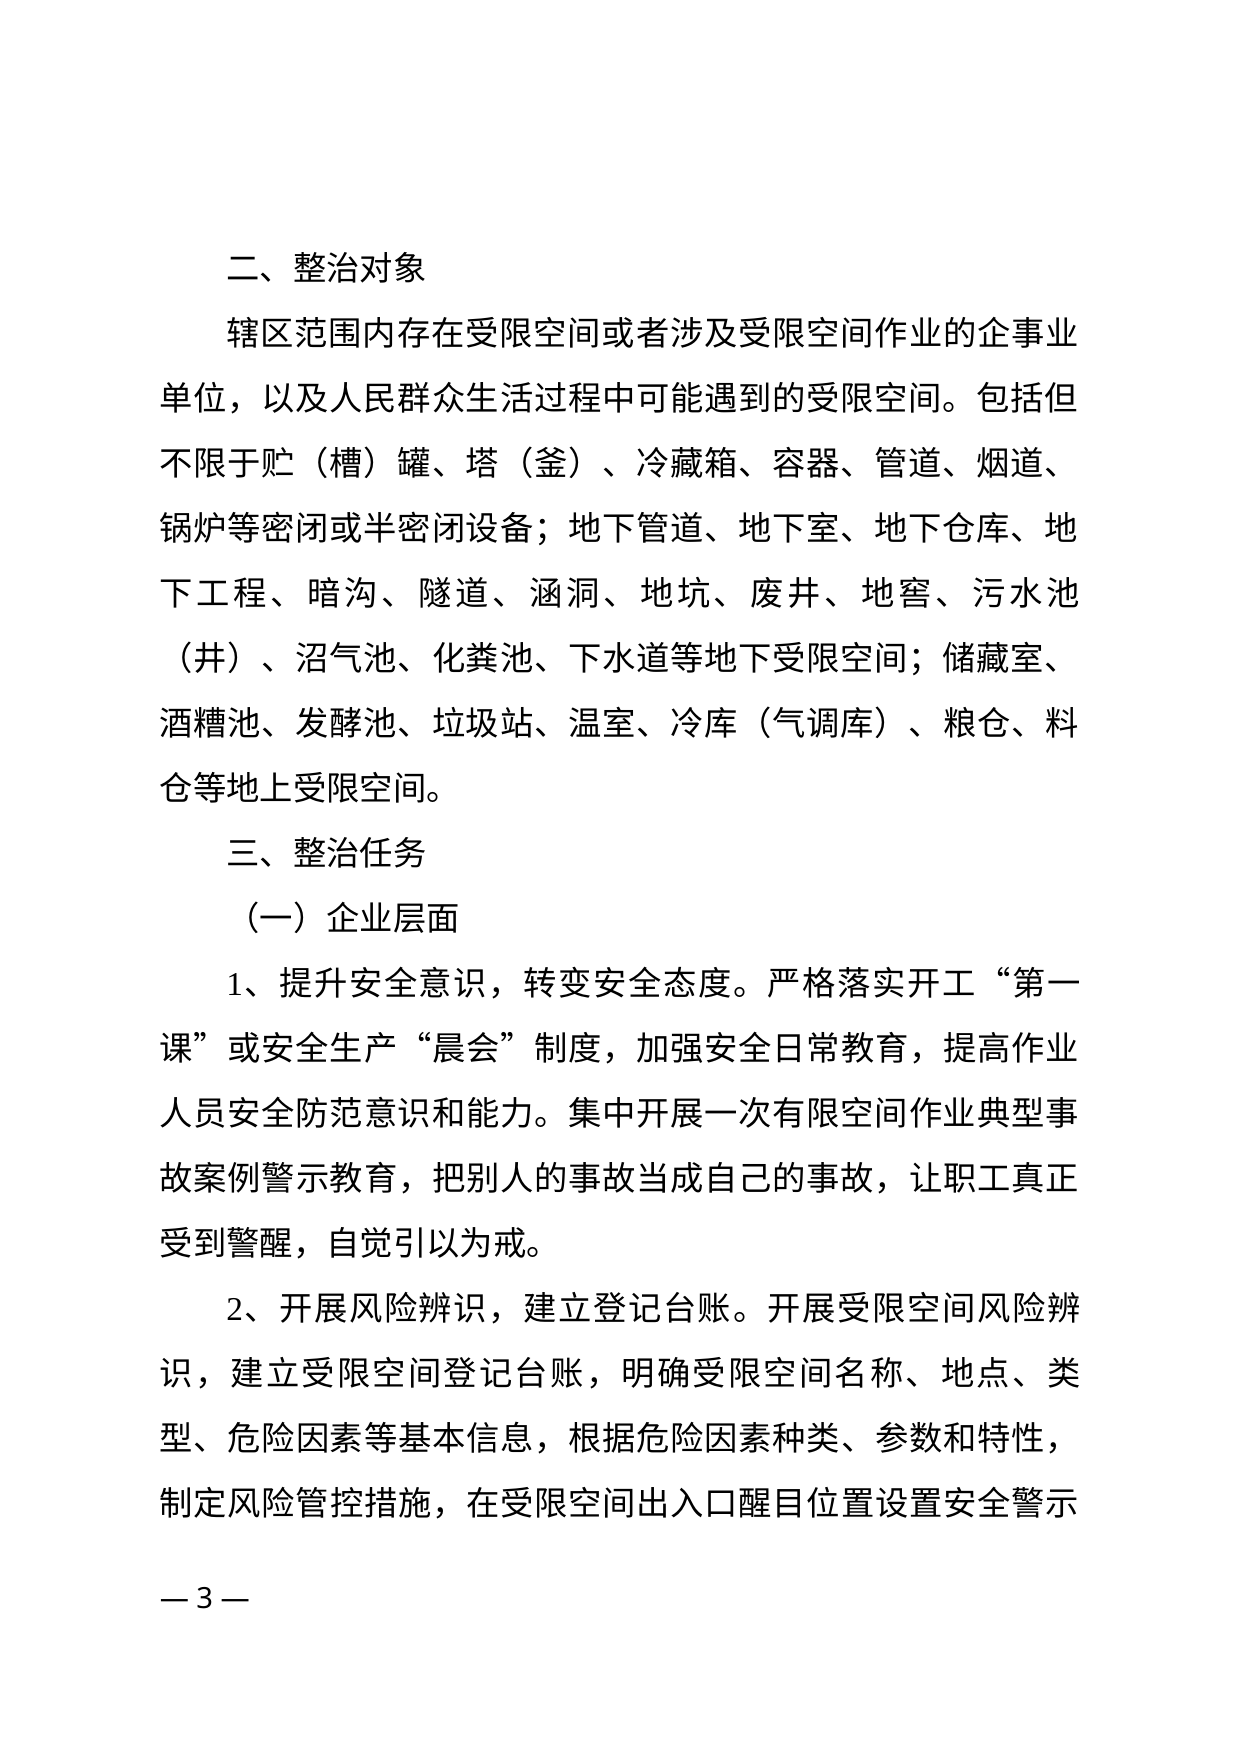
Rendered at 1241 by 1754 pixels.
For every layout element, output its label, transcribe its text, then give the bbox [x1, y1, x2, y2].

text 1、提升安全意识，转变安全态度。严格落实开工“第一课”或安全生产“晨会”制度，加强安全日常教育，提高作业人员安全防范意识和能力。集中开展一次有限空间作业典型事故案例警示教育，把别人的事故当成自己的事故，让职工真正受到警醒，自觉引以为戒。 [159, 948, 1081, 1273]
text 辖区范围内存在受限空间或者涉及受限空间作业的企事业单位，以及人民群众生活过程中可能遇到的受限空间。包括但不限于贮（槽）罐、塔（釜）、冷藏箱、容器、管道、烟道、锅炉等密闭或半密闭设备；地下管道、地下室、地下仓库、地下工程、暗沟、隧道、涵洞、地坑、废井、地窖、污水池（井）、沼气池、化粪池、下水道等地下受限空间；储藏室、酒糟池、发酵池、垃圾站、温室、冷库（气调库）、粮仓、料仓等地上受限空间。 [159, 298, 1081, 818]
text 三、整治任务 [159, 818, 1081, 883]
text 二、整治对象 [159, 233, 1081, 298]
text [159, 1273, 1081, 1533]
text （一）企业层面 [159, 883, 1081, 948]
